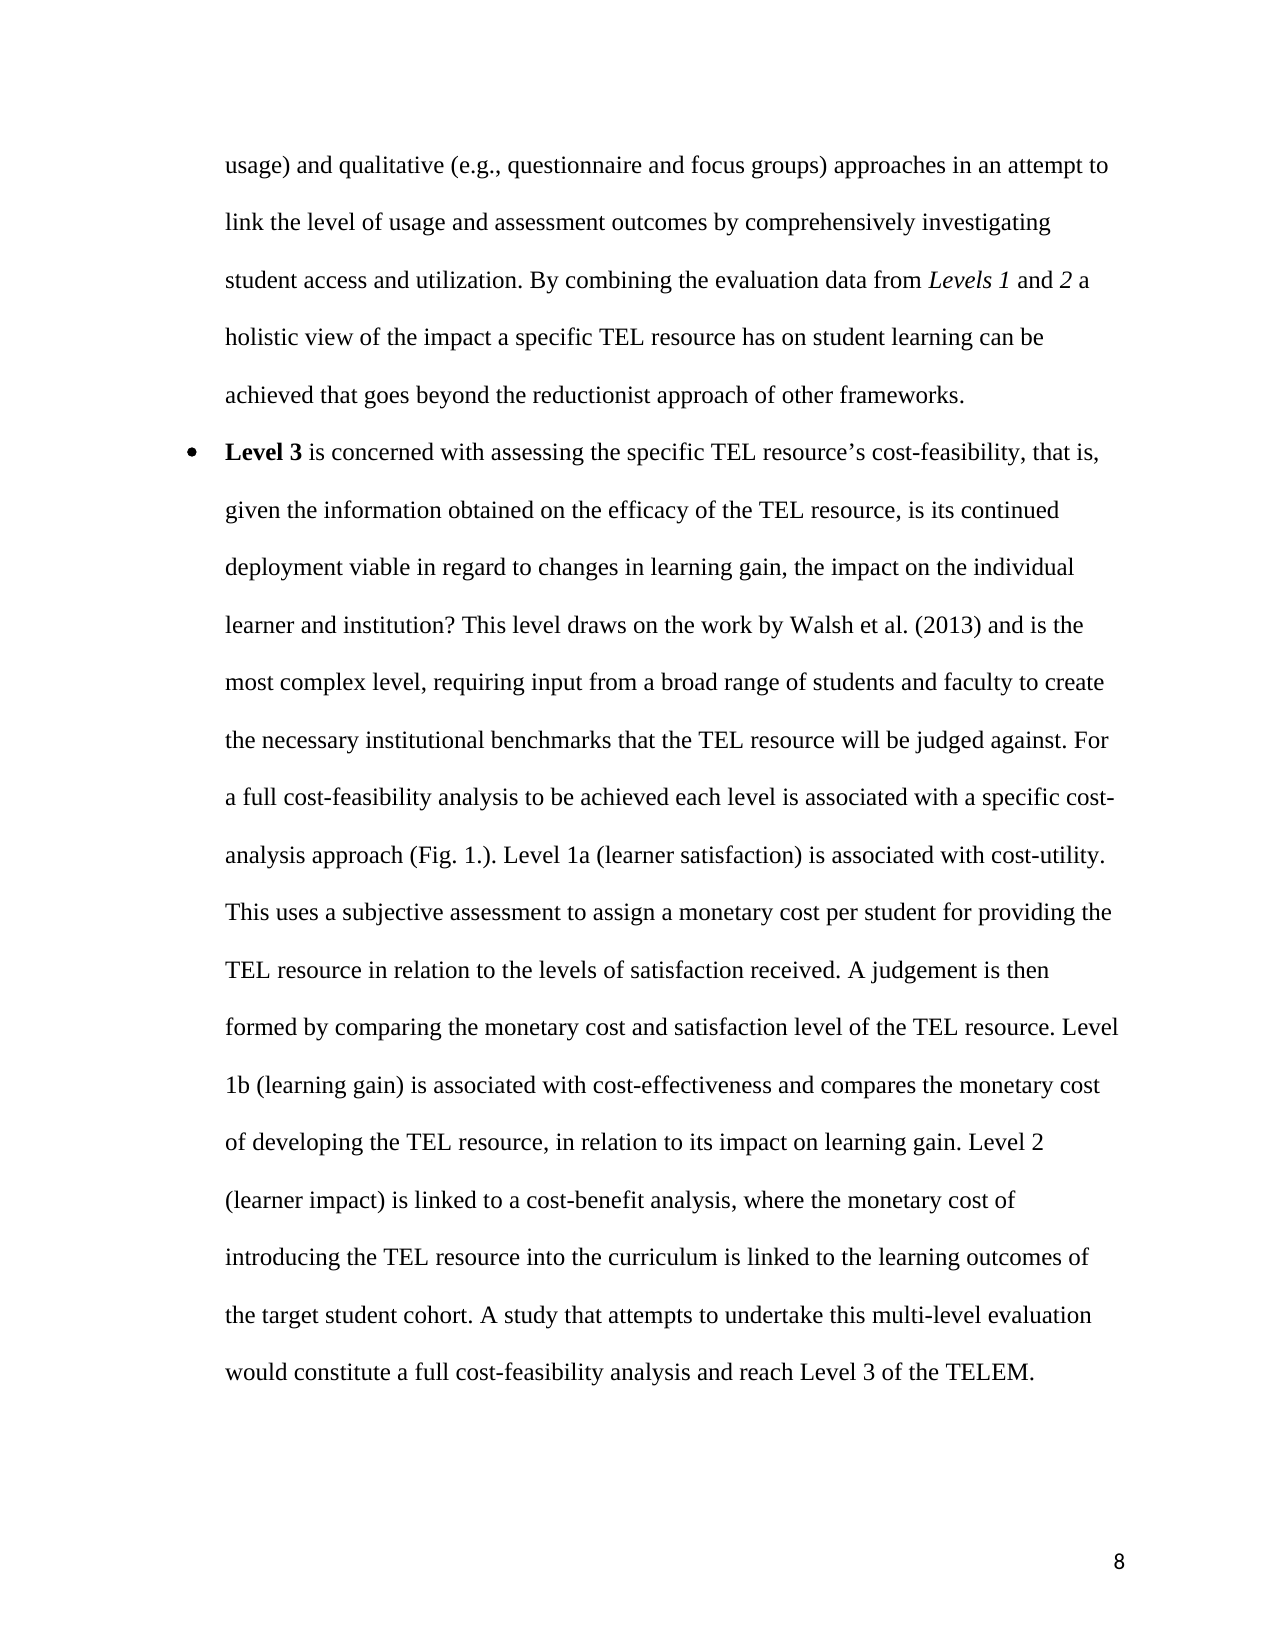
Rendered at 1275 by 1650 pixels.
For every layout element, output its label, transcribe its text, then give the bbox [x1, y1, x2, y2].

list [187, 150, 1125, 409]
list Level 3 is concerned with assessing the specific TEL resource’s cost-feasibility, that is, given the information obtained on the efficacy of the TEL resource, is its continued deployment viable in regard to changes in learning gain, the impact on the individual learner and institution? This level draws on the work by Walsh et al. (2013) and is the most complex level, requiring input from a broad range of students and faculty to create the necessary institutional benchmarks that the TEL resource will be judged against. For a full cost-feasibility analysis to be achieved each level is associated with a specific cost-analysis approach (Fig. 1.). Level 1a (learner satisfaction) is associated with cost-utility. This uses a subjective assessment to assign a monetary cost per student for providing the TEL resource in relation to the levels of satisfaction received. A judgement is then formed by comparing the monetary cost and satisfaction level of the TEL resource. Level 1b (learning gain) is associated with cost-effectiveness and compares the monetary cost of developing the TEL resource, in relation to its impact on learning gain. Level 2 (learner impact) is linked to a cost-benefit analysis, where the monetary cost of introducing the TEL resource into the curriculum is linked to the learning outcomes of the target student cohort. A study that attempts to undertake this multi-level evaluation would constitute a full cost-feasibility analysis and reach Level 3 of the TELEM. [187, 437, 1125, 1386]
